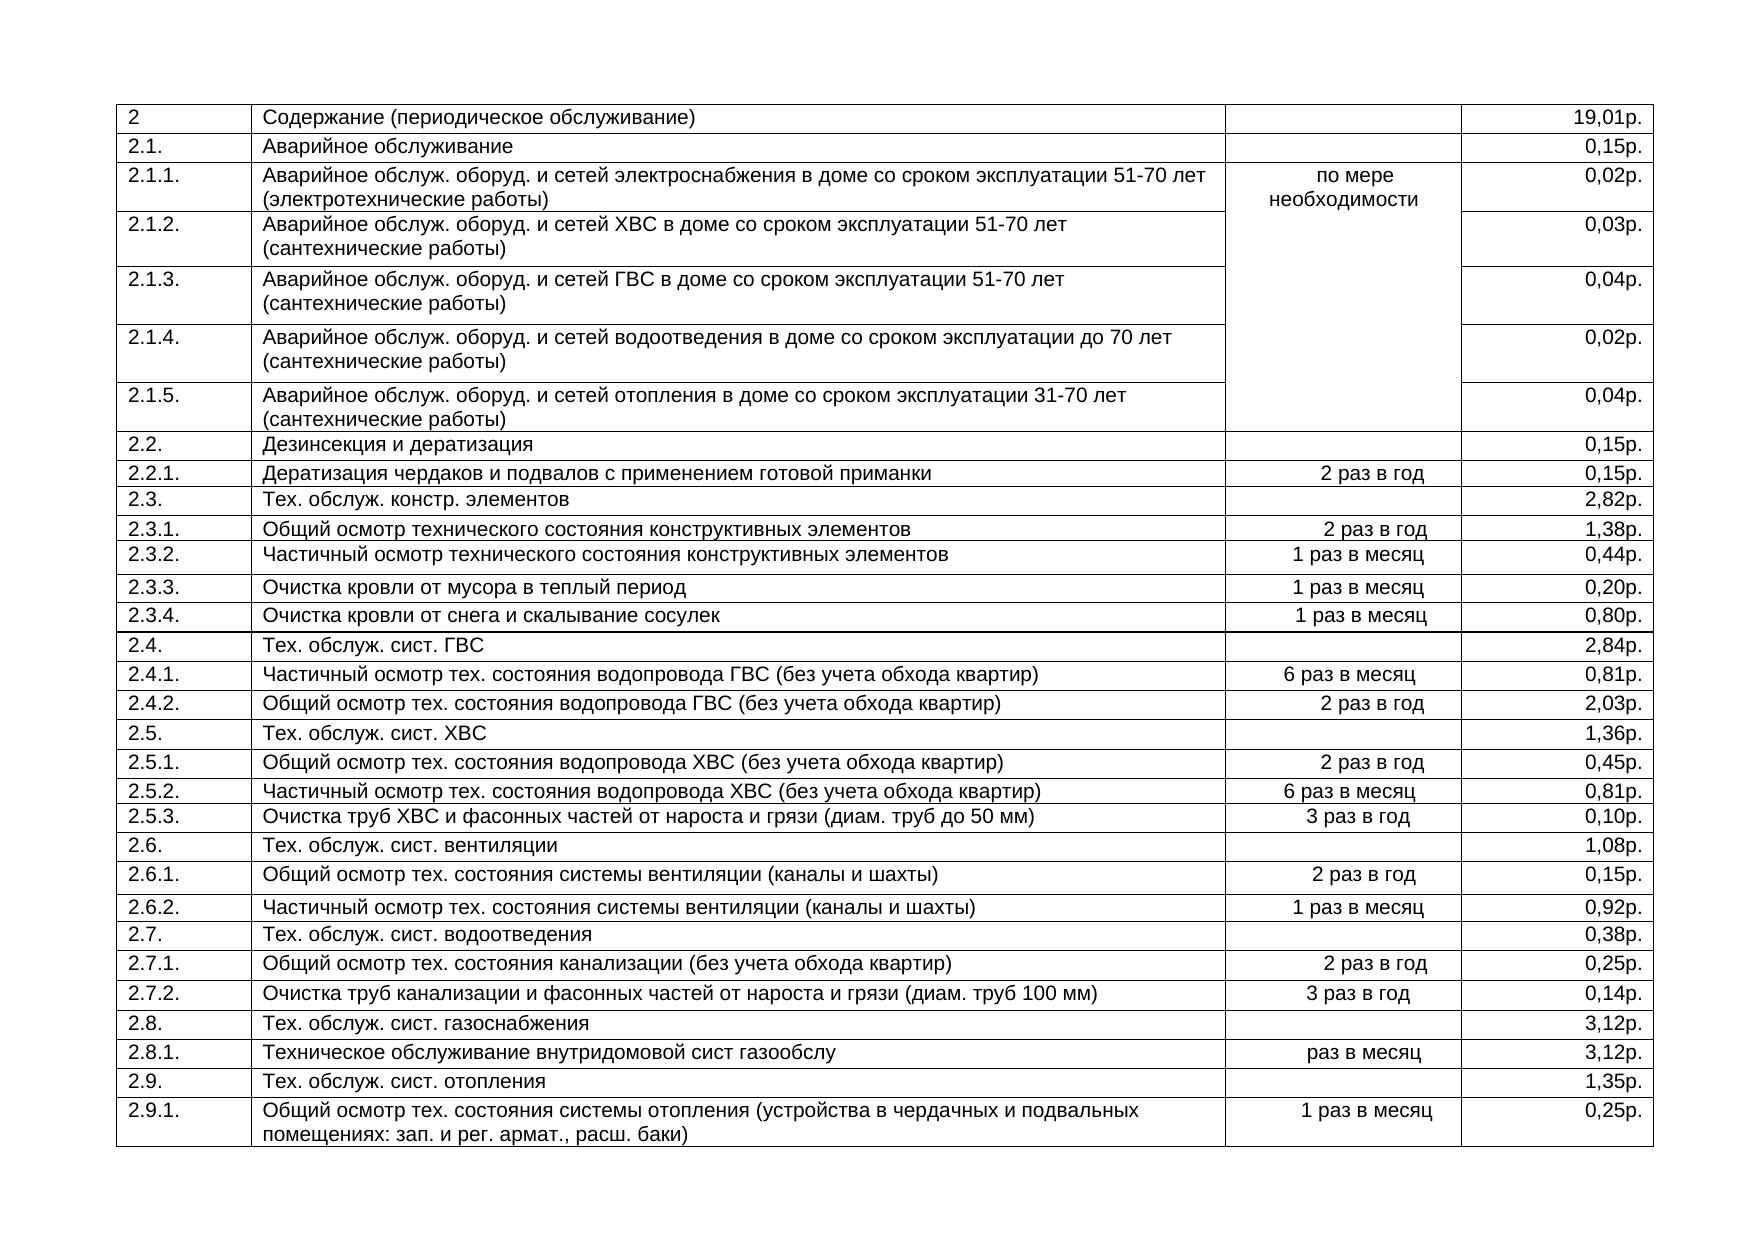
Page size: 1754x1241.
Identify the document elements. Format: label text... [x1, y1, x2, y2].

table_cell [1226, 432, 1461, 460]
table_cell Очистка кровли от мусора в теплый период [252, 575, 1225, 602]
table_cell 19,01р. [1462, 105, 1653, 132]
table_cell 0,15р. [1462, 432, 1653, 460]
table_cell 2.7. [117, 922, 251, 950]
table_cell 1,38р. [1462, 516, 1653, 540]
table_cell Тех. обслуж. сист. ГВС [252, 633, 1225, 661]
table_cell 0,15р. [1462, 862, 1653, 894]
table_cell 0,25р. [1462, 951, 1653, 980]
table_cell 2.5.1. [117, 750, 251, 778]
table_cell 2.2.1. [117, 461, 251, 486]
table_cell 2.6.1. [117, 862, 251, 894]
table_cell Аварийное обслуж. оборуд. и сетей отопления в доме со сроком эксплуатации 31-70 лет (сантехнические работы) [252, 383, 1225, 431]
table_cell Дератизация чердаков и подвалов с применением готовой приманки [252, 461, 1225, 486]
table_cell Общий осмотр технического состояния конструктивных элементов [252, 516, 1225, 540]
table_cell 2.9.1. [117, 1098, 251, 1146]
table_cell 2.7.1. [117, 951, 251, 980]
table_cell 2.3. [117, 487, 251, 515]
table_cell 1 раз в месяц [1226, 575, 1461, 602]
table_cell 2 раз в год [1226, 750, 1461, 778]
table_cell [1226, 922, 1461, 950]
table_cell 2.1.3. [117, 267, 251, 323]
table_cell 2.1.5. [117, 383, 251, 431]
table_cell Общий осмотр тех. состояния системы вентиляции (каналы и шахты) [252, 862, 1225, 894]
table_cell 1 раз в месяц [1226, 1098, 1461, 1146]
table_cell 2.3.3. [117, 575, 251, 602]
table_cell Дезинсекция и дератизация [252, 432, 1225, 460]
table_cell Частичный осмотр тех. состояния водопровода ГВС (без учета обхода квартир) [252, 662, 1225, 690]
table_cell [1226, 487, 1461, 515]
table_cell 0,14р. [1462, 981, 1653, 1009]
table_cell 2,82р. [1462, 487, 1653, 515]
table_cell 0,02р. [1462, 163, 1653, 211]
table_cell [1226, 105, 1461, 132]
table_cell Очистка кровли от снега и скалывание сосулек [252, 603, 1225, 631]
table_cell Тех. обслуж. сист. ХВС [252, 720, 1225, 748]
table_cell Аварийное обслуж. оборуд. и сетей ГВС в доме со сроком эксплуатации 51-70 лет (сантехнические работы) [252, 267, 1225, 323]
table_cell 3,12р. [1462, 1040, 1653, 1068]
table_cell 2.1. [117, 134, 251, 162]
table_cell [1226, 720, 1461, 748]
table_cell Общий осмотр тех. состояния водопровода ГВС (без учета обхода квартир) [252, 691, 1225, 719]
table_cell Очистка труб канализации и фасонных частей от нароста и грязи (диам. труб 100 мм) [252, 981, 1225, 1009]
table_cell 0,92р. [1462, 895, 1653, 921]
table_cell 1,08р. [1462, 833, 1653, 861]
table_cell раз в месяц [1226, 1040, 1461, 1068]
table_cell 0,04р. [1462, 267, 1653, 323]
table_cell 0,04р. [1462, 383, 1653, 431]
table_cell Общий осмотр тех. состояния системы отопления (устройства в чердачных и подвальных помещениях: зап. и рег. армат., расш. баки) [252, 1098, 1225, 1146]
table_cell 0,03р. [1462, 212, 1653, 266]
table_cell 0,20р. [1462, 575, 1653, 602]
table_cell 0,44р. [1462, 541, 1653, 574]
table_cell [1226, 633, 1461, 661]
table_cell Тех. обслуж. констр. элементов [252, 487, 1225, 515]
table_cell Тех. обслуж. сист. вентиляции [252, 833, 1225, 861]
table_cell 0,15р. [1462, 134, 1653, 162]
table_cell Общий осмотр тех. состояния канализации (без учета обхода квартир) [252, 951, 1225, 980]
table_cell 0,45р. [1462, 750, 1653, 778]
table_cell 1 раз в месяц [1226, 603, 1461, 631]
table_cell 2.3.4. [117, 603, 251, 631]
table_cell 0,02р. [1462, 325, 1653, 382]
table_cell 0,10р. [1462, 804, 1653, 832]
table_cell 0,81р. [1462, 779, 1653, 803]
table_cell Общий осмотр тех. состояния водопровода ХВС (без учета обхода квартир) [252, 750, 1225, 778]
table_cell Аварийное обслуж. оборуд. и сетей электроснабжения в доме со сроком эксплуатации 51-70 лет (электротехнические работы) [252, 163, 1225, 211]
table_cell Очистка труб ХВС и фасонных частей от нароста и грязи (диам. труб до 50 мм) [252, 804, 1225, 832]
table_cell 6 раз в месяц [1226, 779, 1461, 803]
table_cell 2 раз в год [1226, 461, 1461, 486]
table_cell 1 раз в месяц [1226, 541, 1461, 574]
table_cell 2.9. [117, 1069, 251, 1097]
table_cell Аварийное обслуживание [252, 134, 1225, 162]
table_cell по мере необходимости [1226, 163, 1461, 431]
table_cell 2.1.1. [117, 163, 251, 211]
table_cell 2.7.2. [117, 981, 251, 1009]
table_cell Техническое обслуживание внутридомовой сист газообслу [252, 1040, 1225, 1068]
table_cell 2,03р. [1462, 691, 1653, 719]
table_cell [1226, 1011, 1461, 1038]
table_cell Содержание (периодическое обслуживание) [252, 105, 1225, 132]
table_cell Тех. обслуж. сист. водоотведения [252, 922, 1225, 950]
table_cell 3 раз в год [1226, 981, 1461, 1009]
table_cell 2.3.1. [117, 516, 251, 540]
table_cell 2.8. [117, 1011, 251, 1038]
table_cell 2 раз в год [1226, 516, 1461, 540]
table_cell Тех. обслуж. сист. газоснабжения [252, 1011, 1225, 1038]
table_cell 1 раз в месяц [1226, 895, 1461, 921]
table_cell 2.8.1. [117, 1040, 251, 1068]
table_cell 2.1.2. [117, 212, 251, 266]
table_cell Частичный осмотр тех. состояния водопровода ХВС (без учета обхода квартир) [252, 779, 1225, 803]
table_cell 2 раз в год [1226, 951, 1461, 980]
table_cell 1,36р. [1462, 720, 1653, 748]
table_cell [1226, 134, 1461, 162]
table_cell 2.5. [117, 720, 251, 748]
table_cell 2.6.2. [117, 895, 251, 921]
table_cell 2 раз в год [1226, 862, 1461, 894]
table_cell 2.6. [117, 833, 251, 861]
table_cell 2.4.1. [117, 662, 251, 690]
table_cell 6 раз в месяц [1226, 662, 1461, 690]
table_cell 2 [117, 105, 251, 132]
table_cell 1,35р. [1462, 1069, 1653, 1097]
table_cell 2.4. [117, 633, 251, 661]
table_cell 2.5.2. [117, 779, 251, 803]
table_cell Тех. обслуж. сист. отопления [252, 1069, 1225, 1097]
table_cell 0,25р. [1462, 1098, 1653, 1146]
table_cell 0,15р. [1462, 461, 1653, 486]
table_cell Аварийное обслуж. оборуд. и сетей водоотведения в доме со сроком эксплуатации до 70 лет (сантехнические работы) [252, 325, 1225, 382]
table_cell Частичный осмотр тех. состояния системы вентиляции (каналы и шахты) [252, 895, 1225, 921]
table_cell Аварийное обслуж. оборуд. и сетей ХВС в доме со сроком эксплуатации 51-70 лет (сантехнические работы) [252, 212, 1225, 266]
table_cell 2.5.3. [117, 804, 251, 832]
table_cell 0,81р. [1462, 662, 1653, 690]
table_cell 2.1.4. [117, 325, 251, 382]
table_cell 2 раз в год [1226, 691, 1461, 719]
table_cell [1226, 833, 1461, 861]
table_cell Частичный осмотр технического состояния конструктивных элементов [252, 541, 1225, 574]
table_cell 3,12р. [1462, 1011, 1653, 1038]
table_cell 3 раз в год [1226, 804, 1461, 832]
table_cell [1226, 1069, 1461, 1097]
table_cell 0,38р. [1462, 922, 1653, 950]
table_cell 2.3.2. [117, 541, 251, 574]
table_cell 2,84р. [1462, 633, 1653, 661]
table_cell 2.2. [117, 432, 251, 460]
table_cell 0,80р. [1462, 603, 1653, 631]
table_cell 2.4.2. [117, 691, 251, 719]
